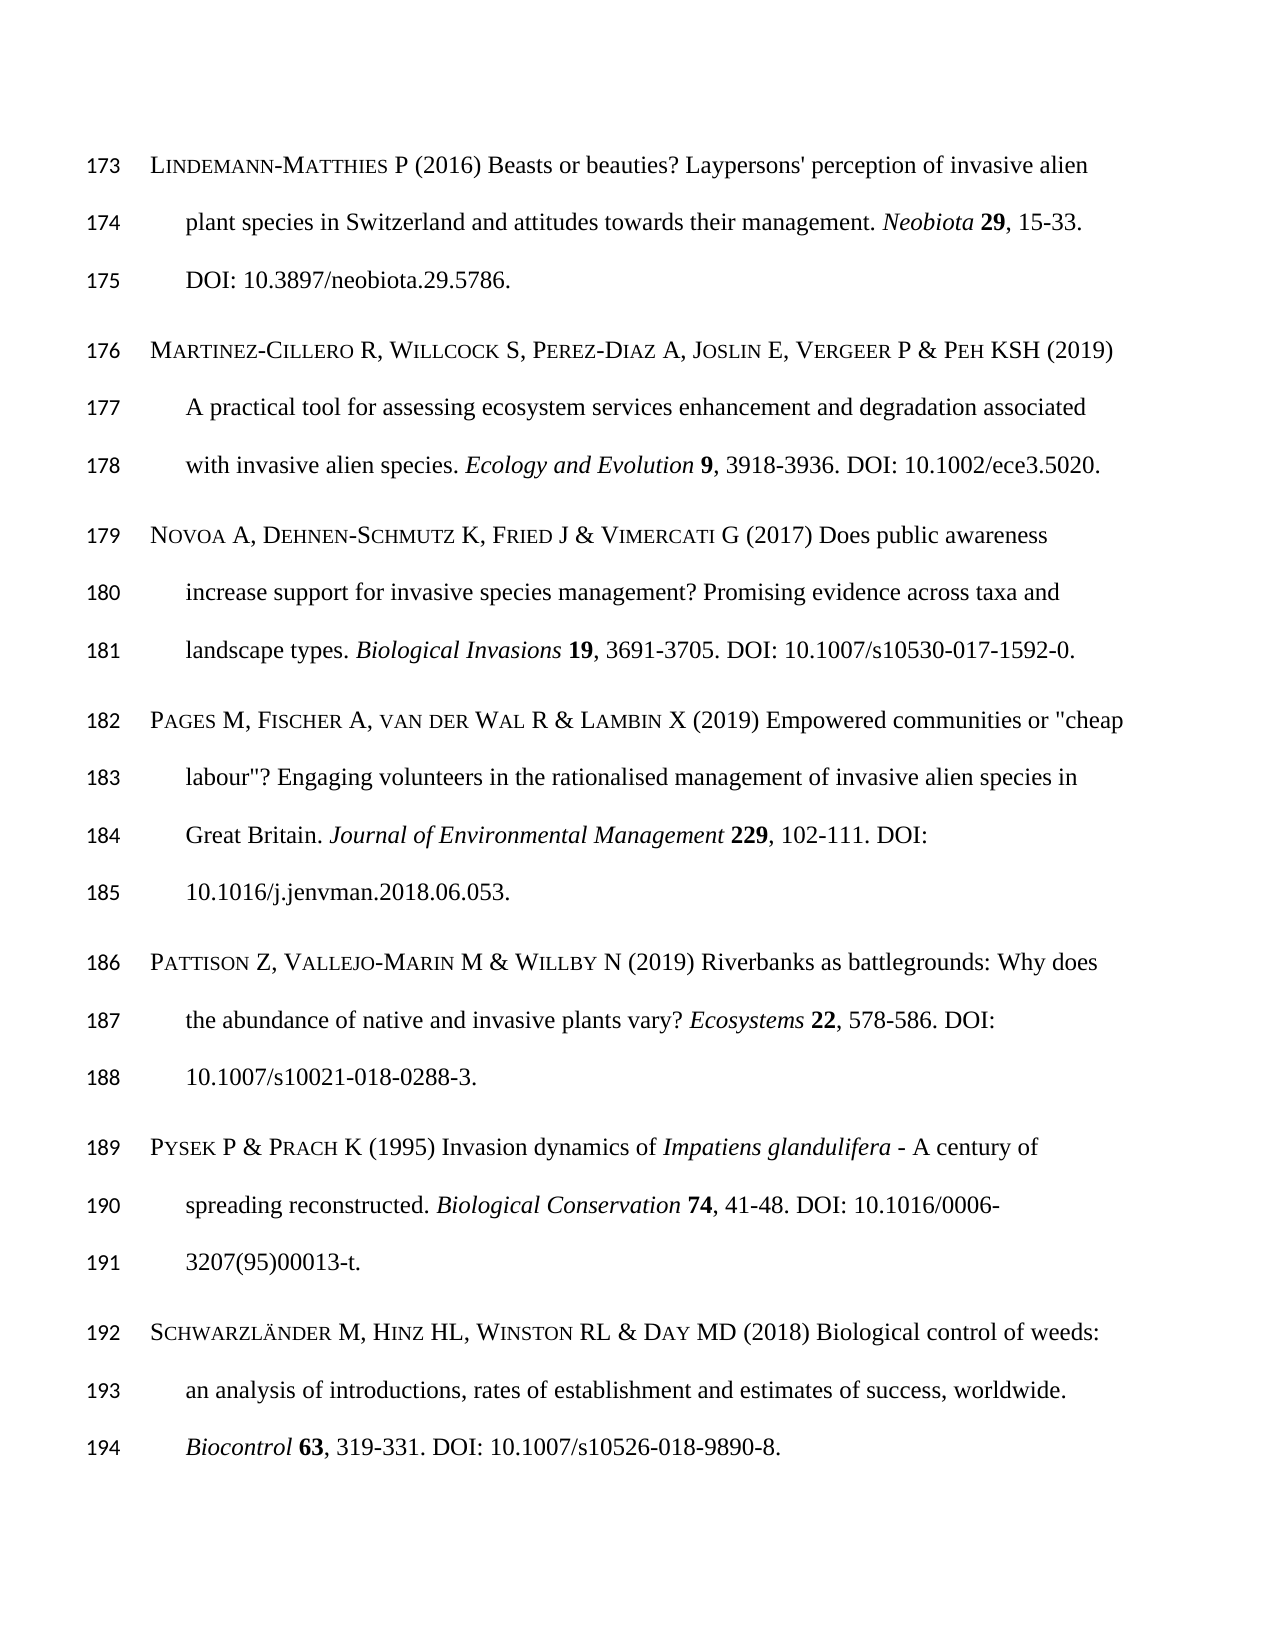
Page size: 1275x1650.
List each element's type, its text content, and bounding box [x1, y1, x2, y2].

text Pysek P & Prach K (1995) Invasion dynamics of Impatiens glandulifera - A century of spreading reconstructed. Biological Conservation 74, 41-48. DOI: 10.1016/0006-3207(95)00013-t. [150, 1132, 1125, 1276]
text Lindemann-Matthies P (2016) Beasts or beauties? Laypersons' perception of invasive alien plant species in Switzerland and attitudes towards their management. Neobiota 29, 15-33. DOI: 10.3897/neobiota.29.5786. [150, 150, 1125, 294]
text Novoa A, Dehnen-Schmutz K, Fried J & Vimercati G (2017) Does public awareness increase support for invasive species management? Promising evidence across taxa and landscape types. Biological Invasions 19, 3691-3705. DOI: 10.1007/s10530-017-1592-0. [150, 520, 1125, 664]
text Pages M, Fischer A, van der Wal R & Lambin X (2019) Empowered communities or "cheap labour"? Engaging volunteers in the rationalised management of invasive alien species in Great Britain. Journal of Environmental Management 229, 102-111. DOI: 10.1016/j.jenvman.2018.06.053. [150, 705, 1125, 906]
text Schwarzländer M, Hinz HL, Winston RL & Day MD (2018) Biological control of weeds: an analysis of introductions, rates of establishment and estimates of success, worldwide. Biocontrol 63, 319-331. DOI: 10.1007/s10526-018-9890-8. [150, 1317, 1125, 1461]
text Martinez-Cillero R, Willcock S, Perez-Diaz A, Joslin E, Vergeer P & Peh KSH (2019) A practical tool for assessing ecosystem services enhancement and degradation associated with invasive alien species. Ecology and Evolution 9, 3918-3936. DOI: 10.1002/ece3.5020. [150, 335, 1125, 479]
text Pattison Z, Vallejo-Marin M & Willby N (2019) Riverbanks as battlegrounds: Why does the abundance of native and invasive plants vary? Ecosystems 22, 578-586. DOI: 10.1007/s10021-018-0288-3. [150, 947, 1125, 1091]
